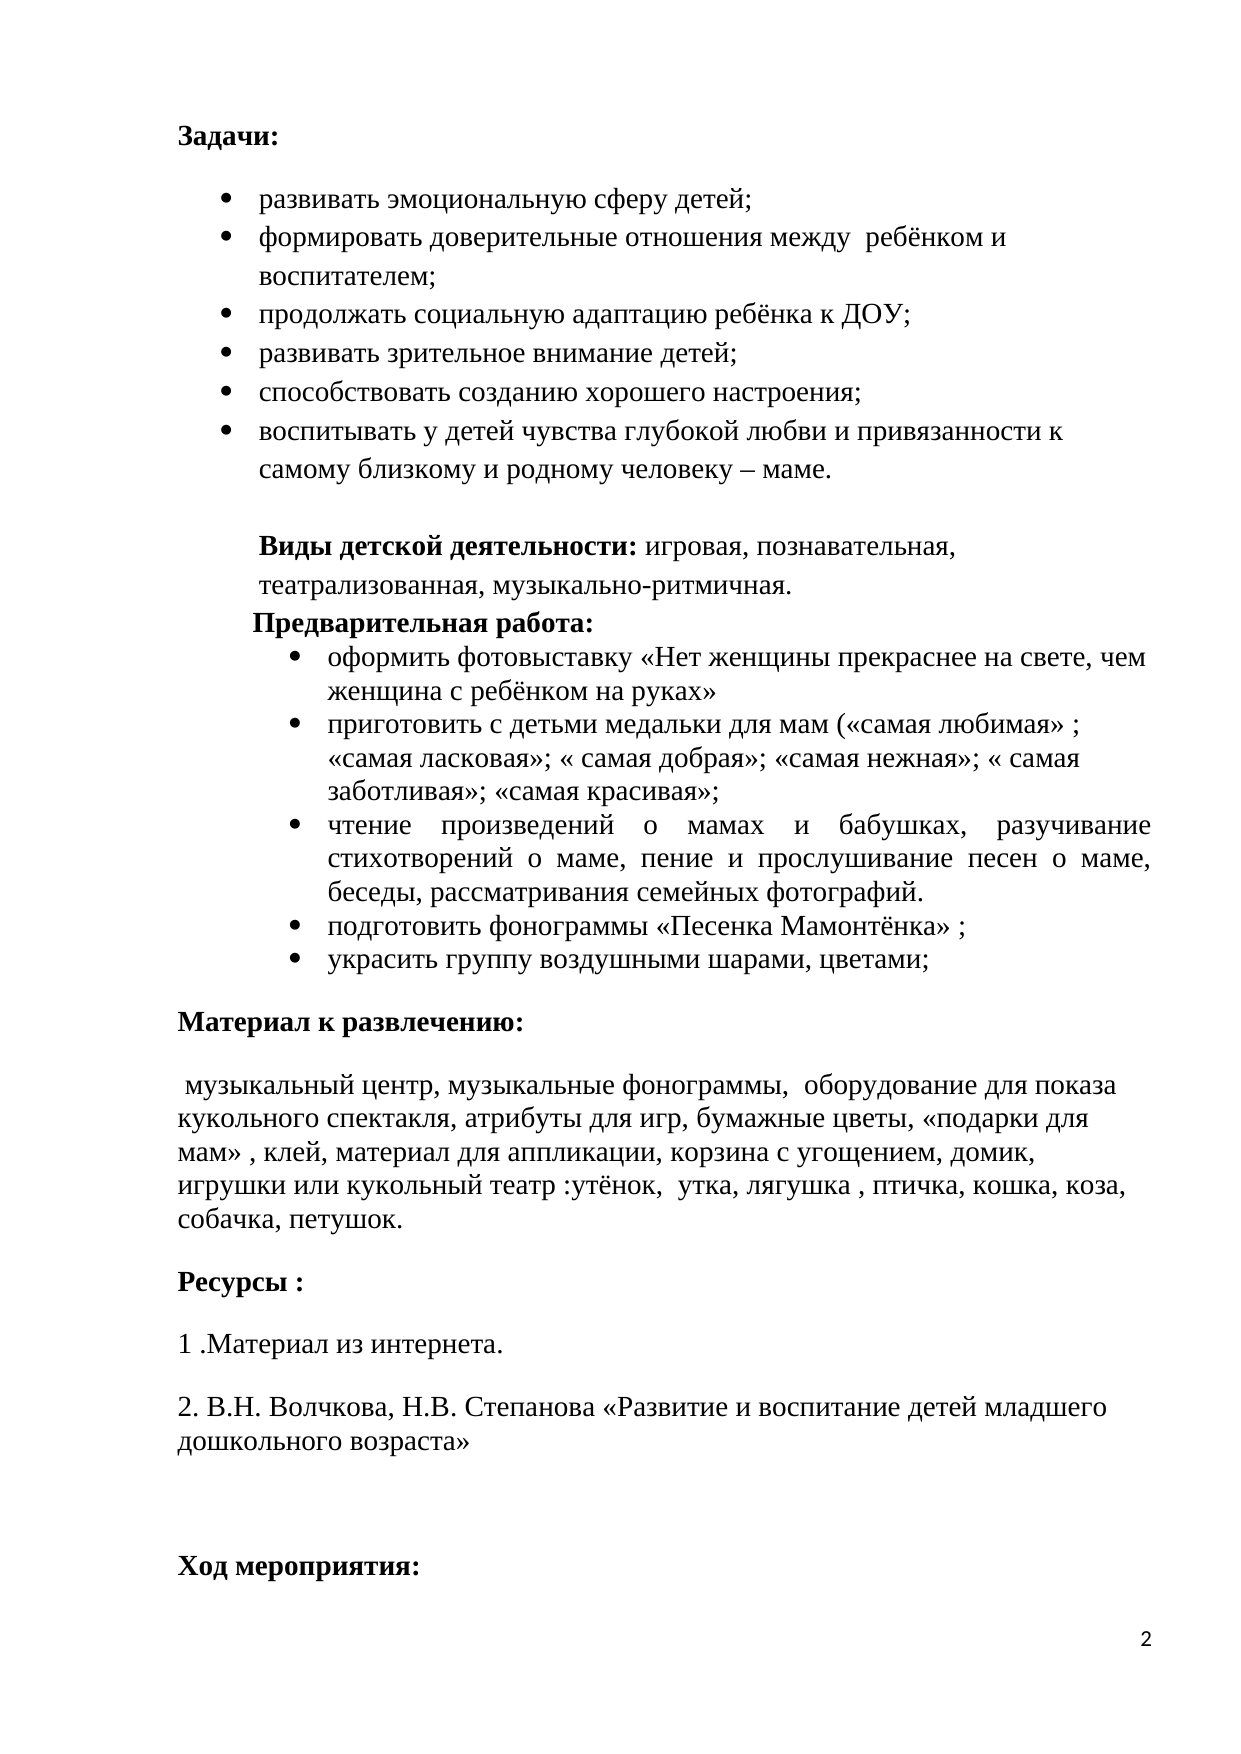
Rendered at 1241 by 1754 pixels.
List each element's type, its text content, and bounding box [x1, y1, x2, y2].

list продолжать социальную адаптацию ребёнка к ДОУ; [221, 297, 1152, 330]
list развивать эмоциональную сферу детей; [221, 181, 1152, 214]
text Материал к развлечению: [177, 1004, 1152, 1038]
list развивать зрительное внимание детей; [221, 335, 1152, 369]
text 1 .Материал из интернета. [177, 1326, 1152, 1360]
list Предварительная работа: [252, 605, 1152, 639]
text Задачи: [177, 118, 1152, 152]
list способствовать созданию хорошего настроения; [221, 374, 1152, 408]
text Ход мероприятия: [177, 1548, 1152, 1582]
list Виды детской деятельности: игровая, познавательная, театрализованная, музыкально-ритмичная. [258, 490, 1152, 600]
text Ресурсы : [177, 1264, 1152, 1297]
list формировать доверительные отношения между ребёнком и воспитателем; [221, 219, 1152, 292]
list оформить фотовыставку «Нет женщины прекраснее на свете, чем женщина с ребёнком на руках» [290, 639, 1152, 706]
list украсить группу воздушными шарами, цветами; [290, 941, 1152, 975]
list чтение произведений о мамах и бабушках, разучивание стихотворений о маме, пение и прослушивание песен о маме, беседы, рассматривания семейных фотографий. [290, 807, 1152, 908]
list приготовить с детьми медальки для мам («самая любимая» ; «самая ласковая»; « самая добрая»; «самая нежная»; « самая заботливая»; «самая красивая»; [290, 706, 1152, 807]
list воспитывать у детей чувства глубокой любви и привязанности к самому близкому и родному человеку – маме. [221, 413, 1152, 485]
text музыкальный центр, музыкальные фонограммы, оборудование для показа кукольного спектакля, атрибуты для игр, бумажные цветы, «подарки для мам» , клей, материал для аппликации, корзина с угощением, домик, игрушки или кукольный театр :утёнок, утка, лягушка , птичка, кошка, коза, собачка, петушок. [177, 1067, 1152, 1234]
list подготовить фонограммы «Песенка Мамонтёнка» ; [290, 908, 1152, 941]
text 2. В.Н. Волчкова, Н.В. Степанова «Развитие и воспитание детей младшего дошкольного возраста» [177, 1389, 1152, 1456]
